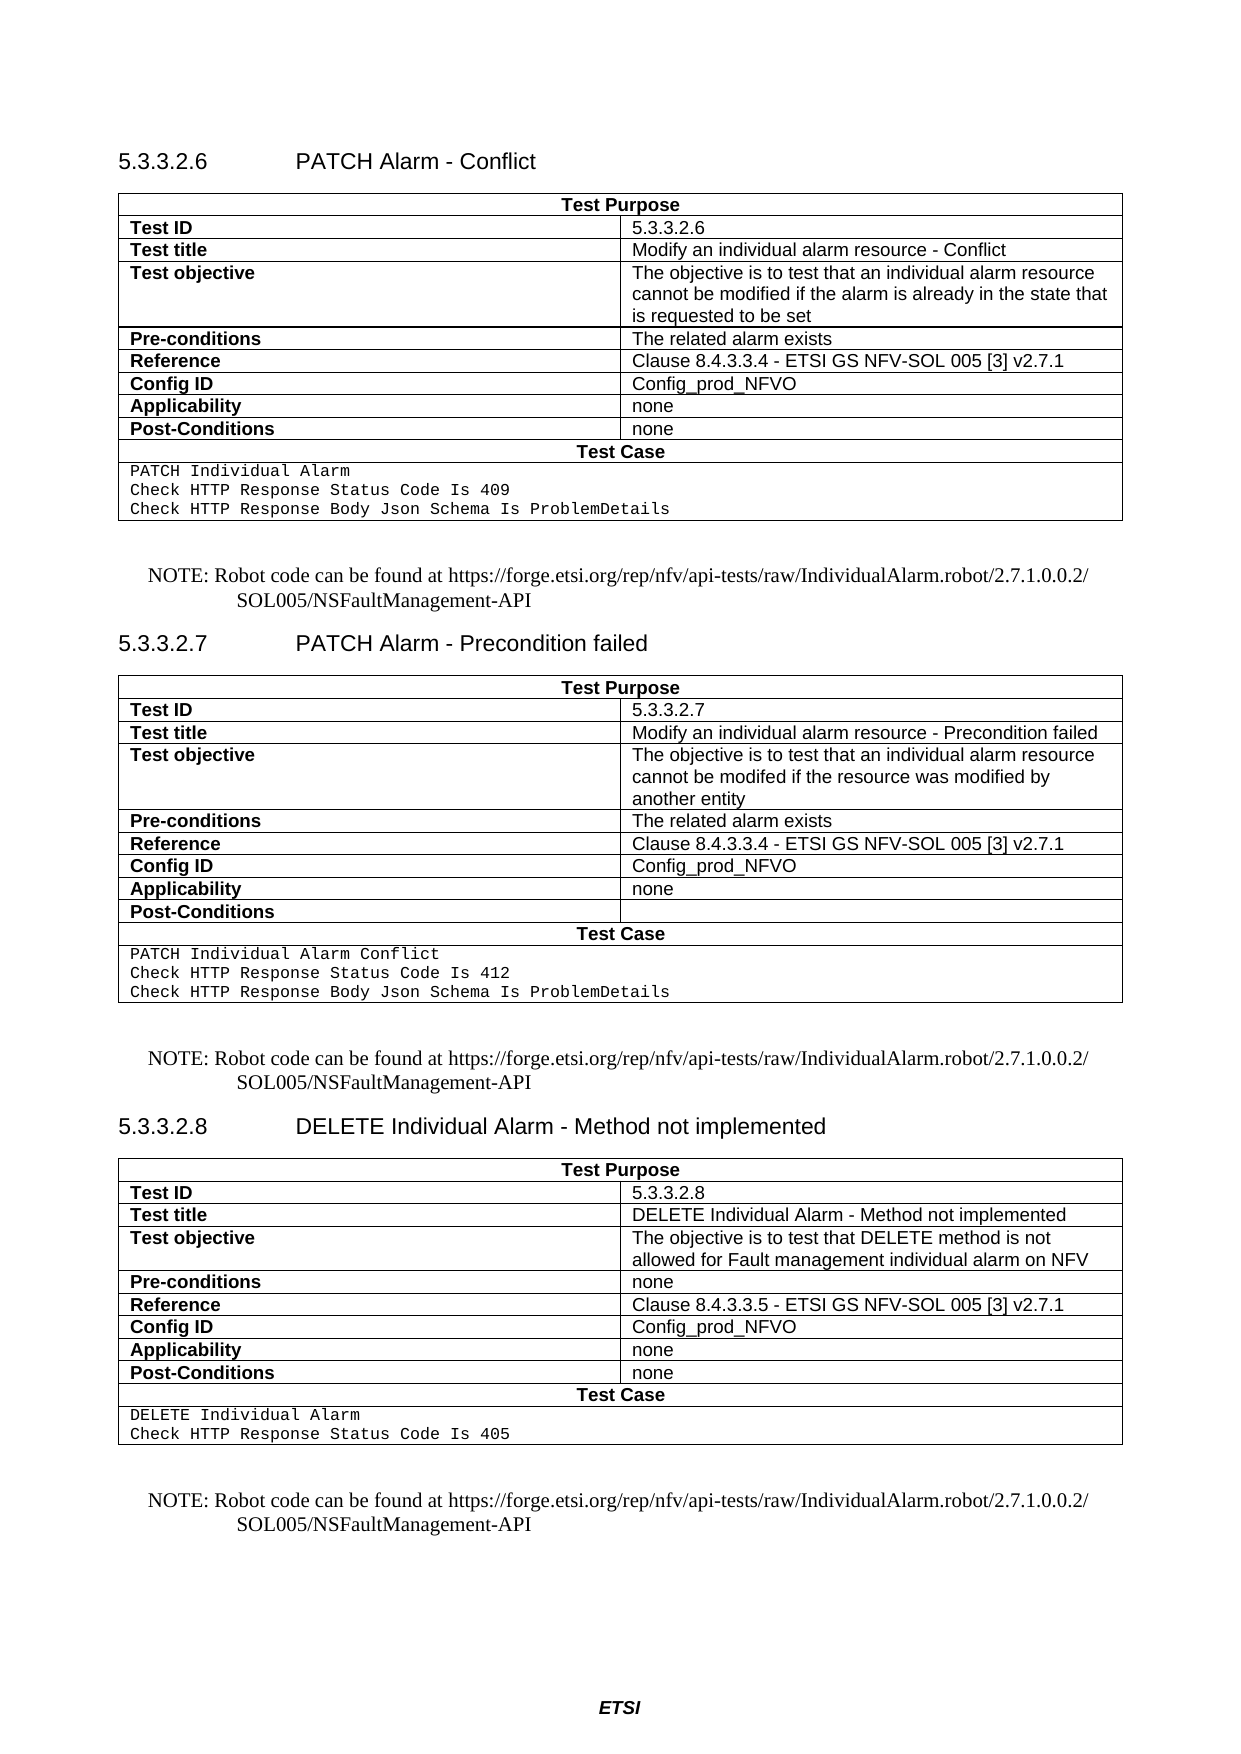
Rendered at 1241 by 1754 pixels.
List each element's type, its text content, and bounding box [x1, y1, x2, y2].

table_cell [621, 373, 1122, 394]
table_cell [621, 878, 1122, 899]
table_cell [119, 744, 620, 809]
text NOTE: Robot code can be found at https://forge.etsi.org/rep/nfv/api-tests/raw/IndividualAlarm.robot/2.7.1.0.0.2/SOL005/NSFaultManagement-API [148, 563, 1122, 612]
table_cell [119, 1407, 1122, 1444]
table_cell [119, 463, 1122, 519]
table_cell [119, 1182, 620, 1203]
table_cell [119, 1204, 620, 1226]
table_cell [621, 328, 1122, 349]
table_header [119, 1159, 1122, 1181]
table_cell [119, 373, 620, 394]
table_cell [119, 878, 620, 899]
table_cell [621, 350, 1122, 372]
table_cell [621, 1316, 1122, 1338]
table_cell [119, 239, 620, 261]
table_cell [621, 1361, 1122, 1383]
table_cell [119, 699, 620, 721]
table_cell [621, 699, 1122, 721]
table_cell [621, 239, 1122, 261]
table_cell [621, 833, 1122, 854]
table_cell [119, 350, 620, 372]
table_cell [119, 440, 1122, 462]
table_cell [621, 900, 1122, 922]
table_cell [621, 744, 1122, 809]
subtitle 5.3.3.2.6 PATCH Alarm - Conflict [118, 148, 1122, 174]
text NOTE: Robot code can be found at https://forge.etsi.org/rep/nfv/api-tests/raw/IndividualAlarm.robot/2.7.1.0.0.2/SOL005/NSFaultManagement-API [148, 1488, 1122, 1536]
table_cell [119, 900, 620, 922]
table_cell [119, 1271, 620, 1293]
subtitle 5.3.3.2.7 PATCH Alarm - Precondition failed [118, 630, 1122, 657]
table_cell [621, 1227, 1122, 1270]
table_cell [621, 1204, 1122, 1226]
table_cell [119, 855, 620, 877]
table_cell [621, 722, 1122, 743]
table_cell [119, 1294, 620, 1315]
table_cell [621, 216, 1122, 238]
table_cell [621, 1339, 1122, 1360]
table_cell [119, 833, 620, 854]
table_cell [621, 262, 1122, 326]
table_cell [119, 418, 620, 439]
text NOTE: Robot code can be found at https://forge.etsi.org/rep/nfv/api-tests/raw/IndividualAlarm.robot/2.7.1.0.0.2/SOL005/NSFaultManagement-API [148, 1046, 1122, 1094]
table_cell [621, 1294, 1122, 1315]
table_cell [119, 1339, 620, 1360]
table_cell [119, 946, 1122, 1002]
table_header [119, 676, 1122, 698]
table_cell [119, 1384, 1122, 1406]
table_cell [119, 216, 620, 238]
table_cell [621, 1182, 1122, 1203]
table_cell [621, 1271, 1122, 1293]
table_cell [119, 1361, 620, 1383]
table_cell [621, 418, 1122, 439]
subtitle 5.3.3.2.8 DELETE Individual Alarm - Method not implemented [118, 1113, 1122, 1139]
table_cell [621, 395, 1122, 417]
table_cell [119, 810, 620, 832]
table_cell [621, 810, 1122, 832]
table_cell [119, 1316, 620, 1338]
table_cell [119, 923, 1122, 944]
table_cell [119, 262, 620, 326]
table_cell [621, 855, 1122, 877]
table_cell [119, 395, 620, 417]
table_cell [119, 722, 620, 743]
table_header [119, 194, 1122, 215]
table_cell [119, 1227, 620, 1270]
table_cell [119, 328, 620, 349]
